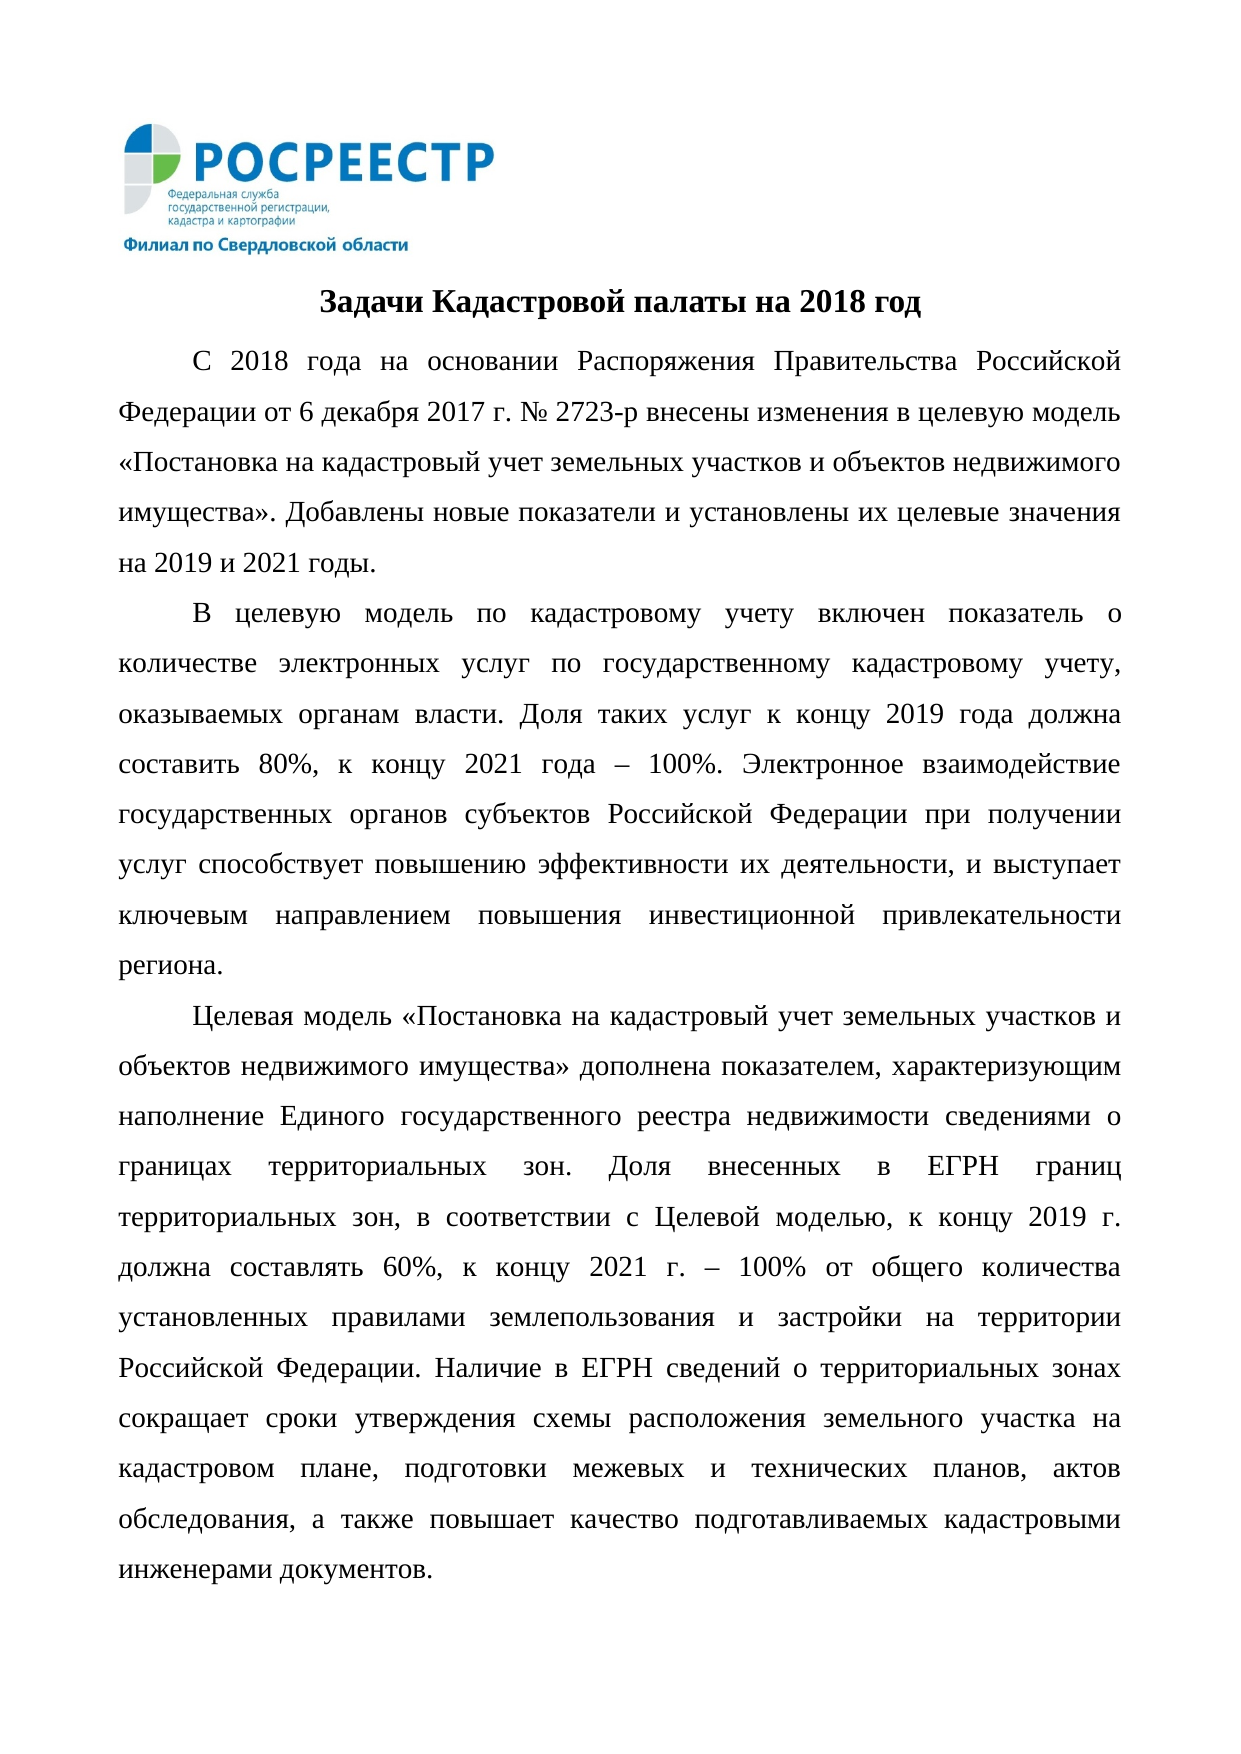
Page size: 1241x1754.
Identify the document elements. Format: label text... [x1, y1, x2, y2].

text Целевая модель «Постановка на кадастровый учет земельных участков и объектов недвижимого имущества» дополнена показателем, характеризующим наполнение Единого государственного реестра недвижимости сведениями о границах территориальных зон. Доля внесенных в ЕГРН границ территориальных зон, в соответствии с Целевой моделью, к концу 2019 г. должна составлять 60%, к концу 2021 г. – 100% от общего количества установленных правилами землепользования и застройки на территории Российской Федерации. Наличие в ЕГРН сведений о территориальных зонах сокращает сроки утверждения схемы расположения земельного участка на кадастровом плане, подготовки межевых и технических планов, актов обследования, а также повышает качество подготавливаемых кадастровыми инженерами документов. [118, 998, 1122, 1584]
text В целевую модель по кадастровому учету включен показатель о количестве электронных услуг по государственному кадастровому учету, оказываемых органам власти. Доля таких услуг к концу 2019 года должна составить 80%, к концу 2021 года – 100%. Электронное взаимодействие государственных органов субъектов Российской Федерации при получении услуг способствует повышению эффективности их деятельности, и выступает ключевым направлением повышения инвестиционной привлекательности региона. [118, 595, 1122, 981]
text Задачи Кадастровой палаты на 2018 год [118, 281, 1122, 319]
picture [118, 118, 497, 257]
text С 2018 года на основании Распоряжения Правительства Российской Федерации от 6 декабря 2017 г. № 2723-р внесены изменения в целевую модель «Постановка на кадастровый учет земельных участков и объектов недвижимого имущества». Добавлены новые показатели и установлены их целевые значения на 2019 и 2021 годы. [118, 343, 1122, 578]
